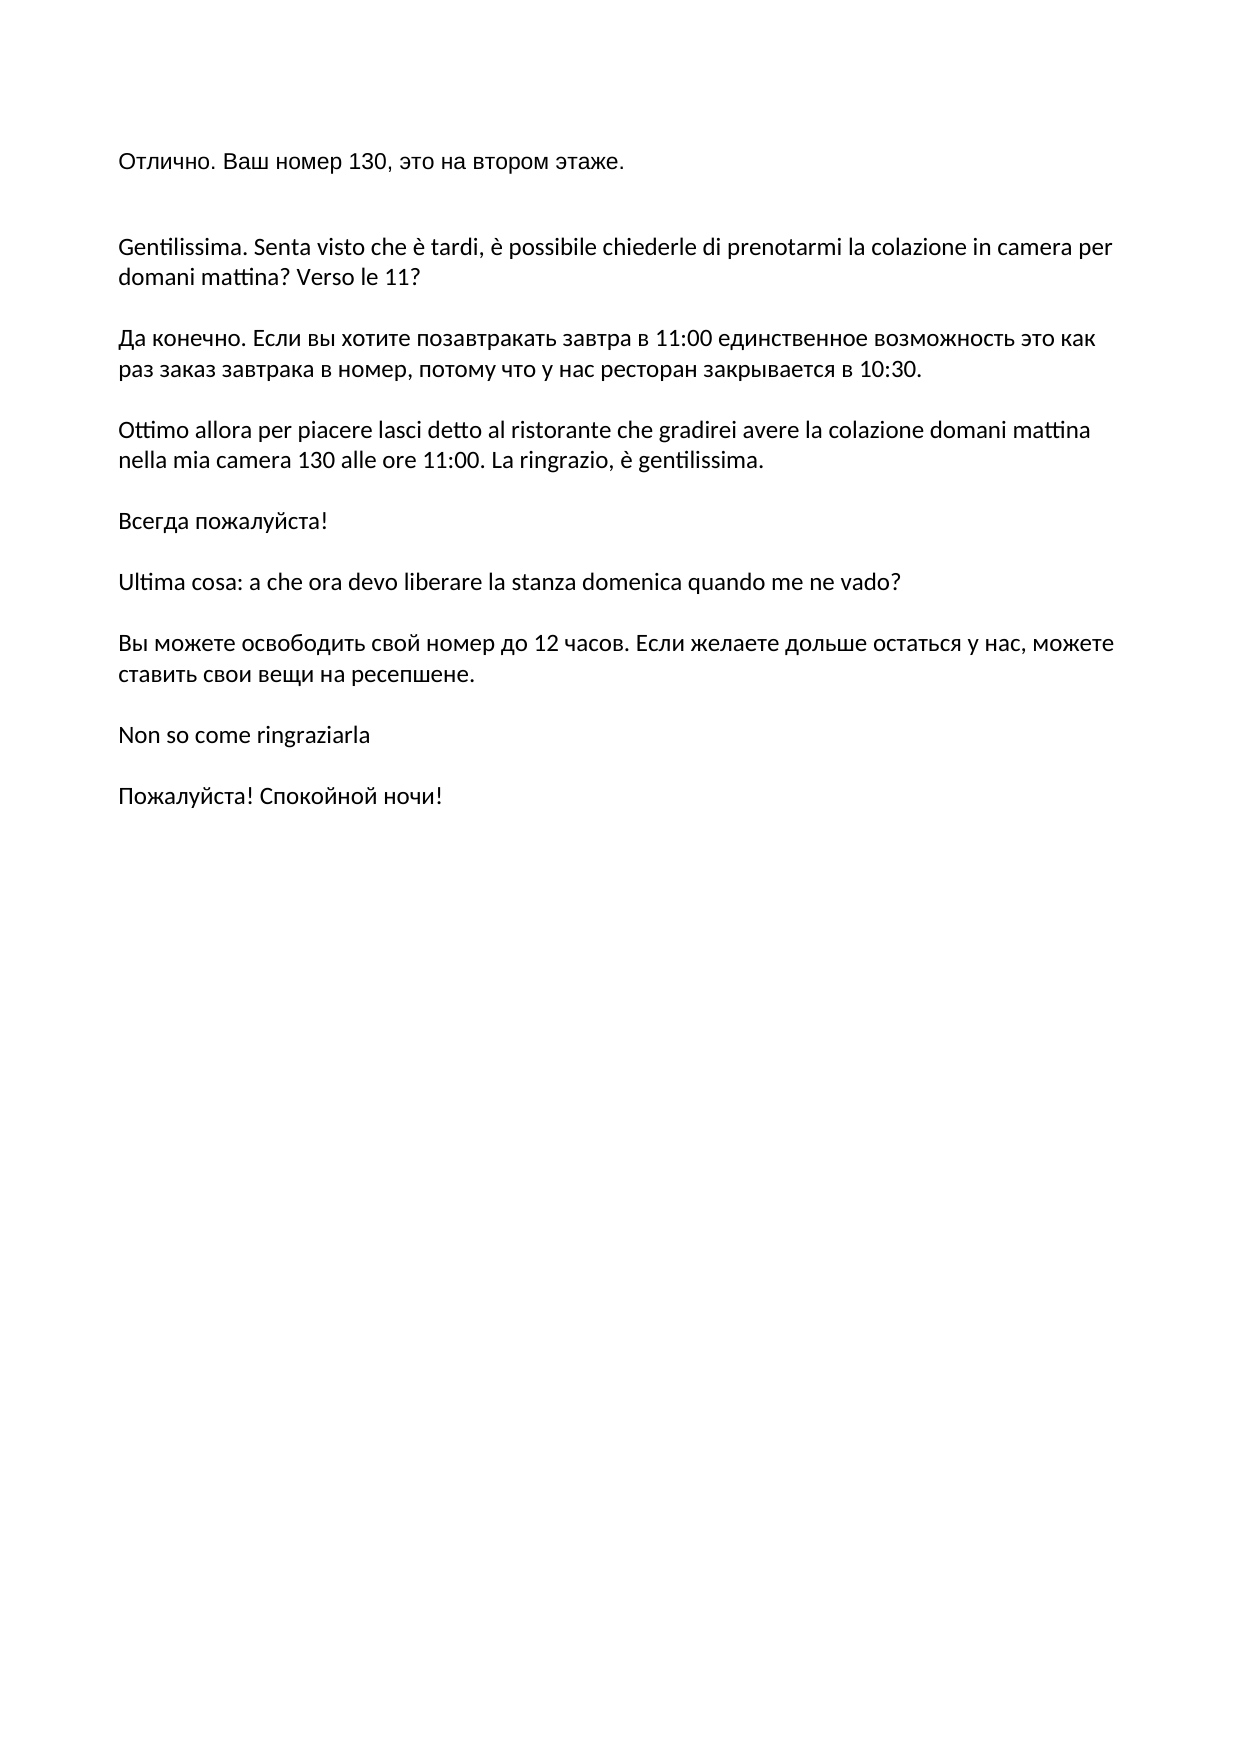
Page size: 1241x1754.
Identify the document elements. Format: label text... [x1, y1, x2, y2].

text Вы можете освободить свой номер до 12 часов. Если желаете дольше остаться у нас, можете ставить свои вещи на ресепшене. [118, 628, 1122, 689]
text Отлично. Ваш номер 130, это на втором этаже. [118, 148, 1122, 174]
text Пожалуйста! Спокойной ночи! [118, 780, 1122, 811]
text Ottimo allora per piacere lasci detto al ristorante che gradirei avere la colazione domani mattina nella mia camera 130 alle ore 11:00. La ringrazio, è gentilissima. [118, 414, 1122, 475]
text Да конечно. Если вы хотите позавтракать завтра в 11:00 единственное возможность это как раз заказ завтрака в номер, потому что у нас ресторан закрывается в 10:30. [118, 322, 1122, 383]
text Ultima cosa: a che ora devo liberare la stanza domenica quando me ne vado? [118, 567, 1122, 597]
text Всегда пожалуйста! [118, 506, 1122, 536]
text Gentilissima. Senta visto che è tardi, è possibile chiederle di prenotarmi la colazione in camera per domani mattina? Verso le 11? [118, 231, 1122, 292]
text Non so come ringraziarla [118, 719, 1122, 750]
